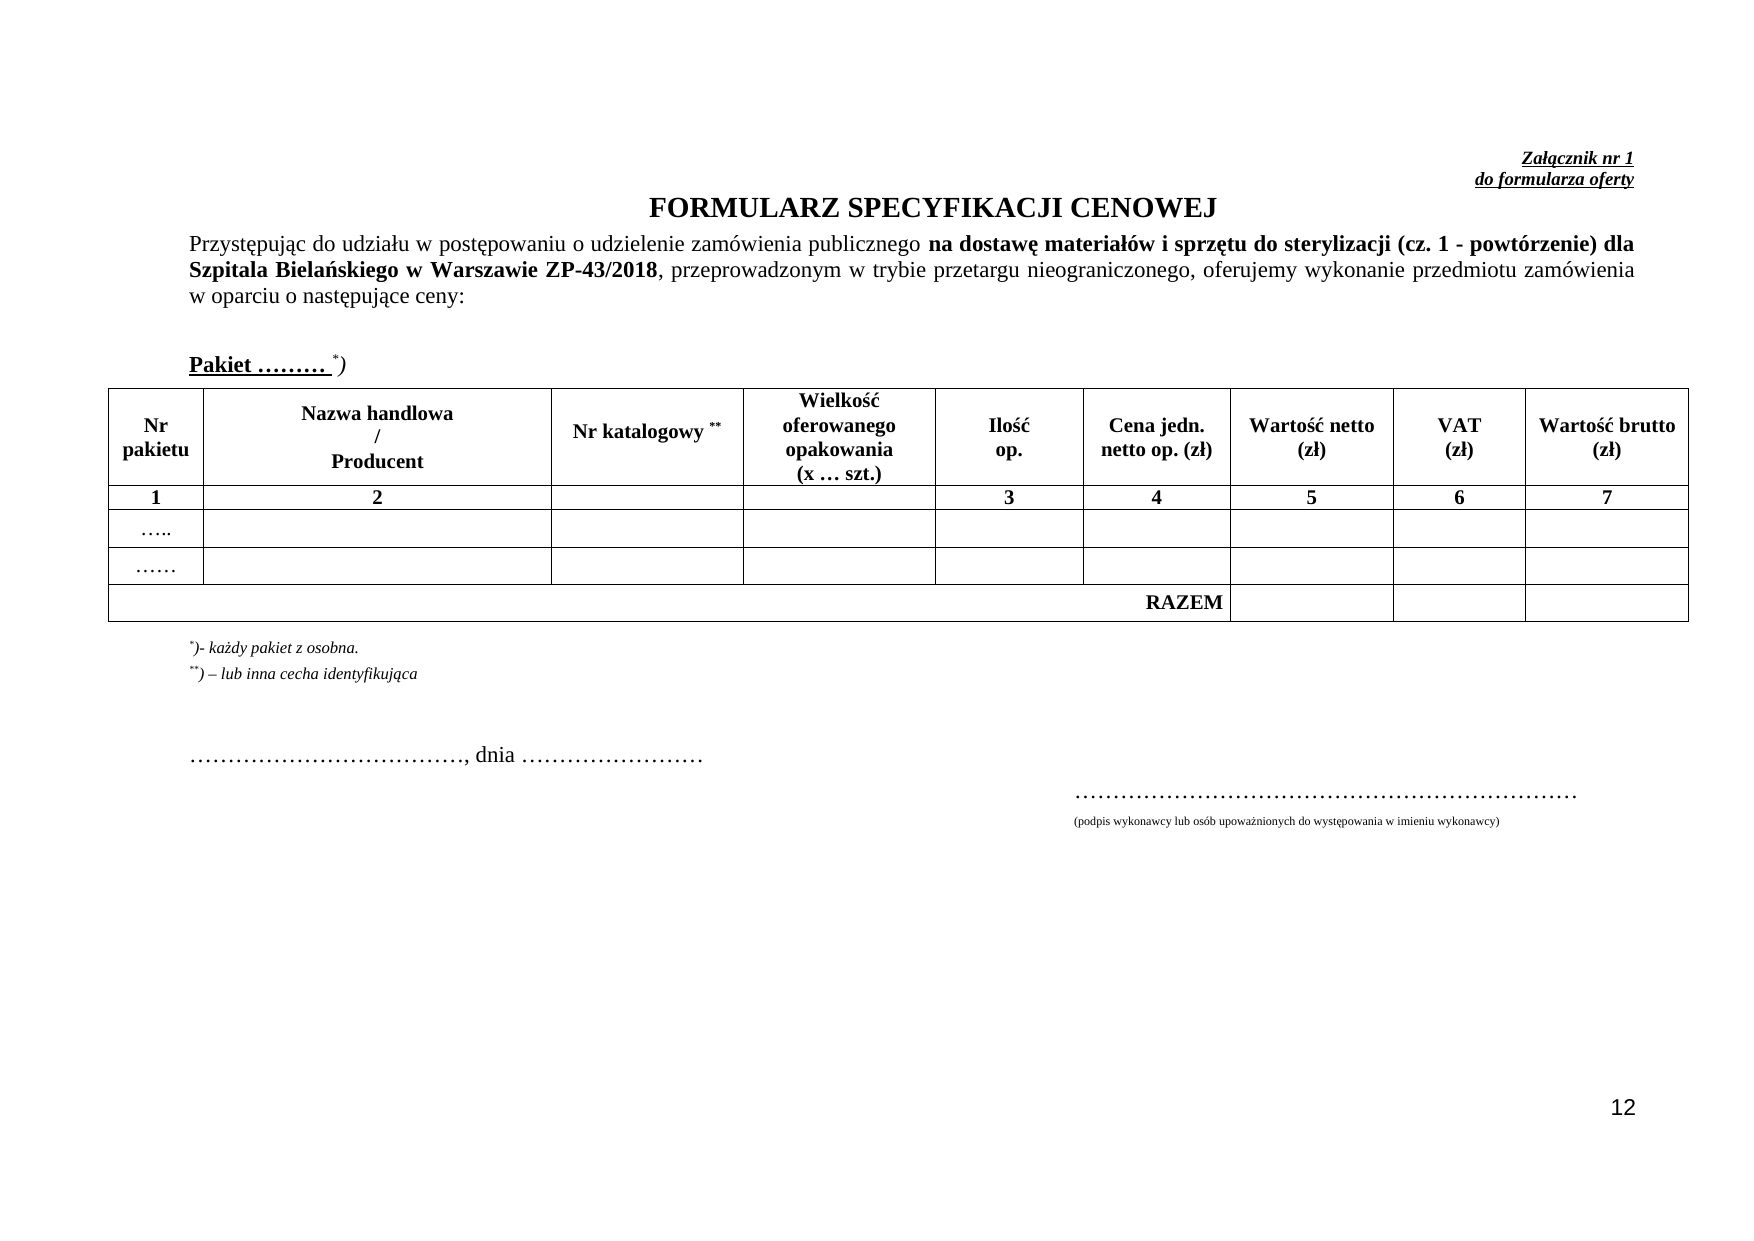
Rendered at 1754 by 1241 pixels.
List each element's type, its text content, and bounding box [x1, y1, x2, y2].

table_cell [744, 486, 935, 509]
table_cell 7 [1526, 486, 1688, 509]
table_cell [1231, 585, 1393, 621]
text Załącznik nr 1 [189, 147, 1636, 168]
table_header Nr katalogowy ** [552, 389, 743, 485]
text FORMULARZ SPECYFIKACJI CENOWEJ [231, 190, 1636, 223]
table_header Cena jedn. netto op. (zł) [1084, 389, 1230, 485]
text Przystępując do udziału w postępowaniu o udzielenie zamówienia publicznego na dostawę materiałów i sprzętu do sterylizacji (cz. 1 - powtórzenie) dla Szpitala Bielańskiego w Warszawie ZP-43/2018, przeprowadzonym w trybie przetargu nieograniczonego, oferujemy wykonanie przedmiotu zamówienia w oparciu o następujące ceny: [189, 230, 1636, 309]
text *)- każdy pakiet z osobna. [189, 638, 1636, 657]
table_cell [1084, 510, 1230, 546]
text Pakiet ……… *) [189, 351, 1636, 378]
table_cell [1231, 510, 1393, 546]
table_cell RAZEM [109, 585, 1230, 621]
table_cell ….. [109, 510, 203, 546]
table_cell 5 [1231, 486, 1393, 509]
table_cell [1526, 510, 1688, 546]
table_cell 1 [109, 486, 203, 509]
table_cell [552, 548, 743, 583]
table_cell [1526, 548, 1688, 583]
table_header Nazwa handlowa / Producent [204, 389, 551, 485]
table_cell 6 [1394, 486, 1525, 509]
table_cell [552, 510, 743, 546]
table_cell …… [109, 548, 203, 583]
text ………………………………………………………… [189, 777, 1636, 804]
table_cell [552, 486, 743, 509]
table_cell [936, 510, 1083, 546]
table_cell [1394, 510, 1525, 546]
table_cell [1526, 585, 1688, 621]
table_cell 2 [204, 486, 551, 509]
text ………………………………, dnia …………………… [189, 741, 1636, 767]
text do formularza oferty [189, 168, 1636, 190]
table_cell [936, 548, 1083, 583]
table_header Wartość netto (zł) [1231, 389, 1393, 485]
table_cell [1231, 548, 1393, 583]
table_cell 3 [936, 486, 1083, 509]
table_cell [1394, 585, 1525, 621]
text (podpis wykonawcy lub osób upoważnionych do występowania w imieniu wykonawcy) [1000, 814, 1636, 838]
table_header Ilość op. [936, 389, 1083, 485]
table_cell [1084, 548, 1230, 583]
text **) – lub inna cecha identyfikująca [189, 664, 1636, 683]
table_cell [204, 548, 551, 583]
table_header Wielkość oferowanego opakowania (x … szt.) [744, 389, 935, 485]
table_cell [744, 510, 935, 546]
table_header Nr pakietu [109, 389, 203, 485]
table_header VAT (zł) [1394, 389, 1525, 485]
table_cell [204, 510, 551, 546]
table_header Wartość brutto (zł) [1526, 389, 1688, 485]
table_cell [744, 548, 935, 583]
table_cell 4 [1084, 486, 1230, 509]
table_cell [1394, 548, 1525, 583]
